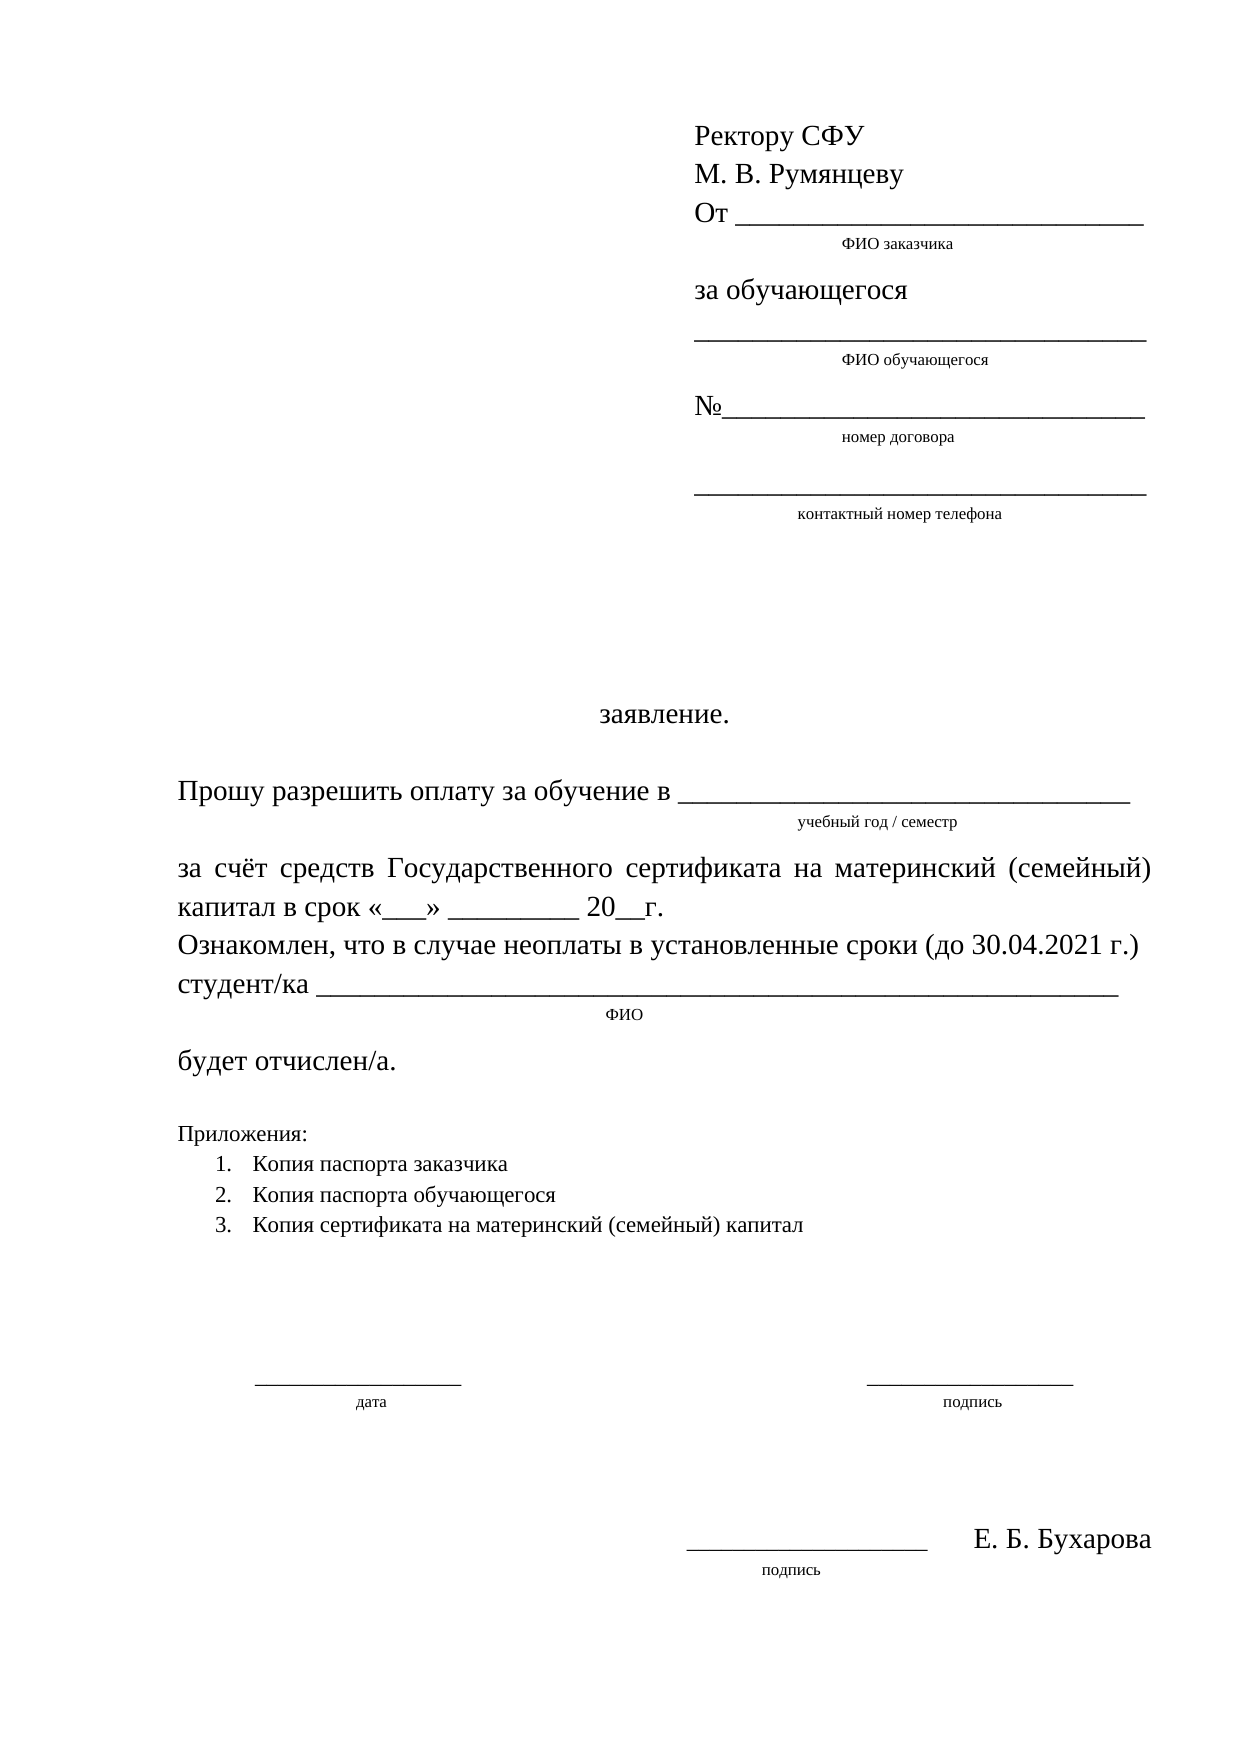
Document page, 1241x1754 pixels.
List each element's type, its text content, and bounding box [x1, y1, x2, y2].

text __________________ __________________ [177, 1362, 1152, 1388]
text подпись [694, 1560, 1152, 1593]
text за счёт средств Государственного сертификата на материнский (семейный) капитал в срок «___» _________ 20__г. [177, 850, 1152, 922]
text будет отчислен/а. [177, 1043, 1152, 1077]
text номер договора [842, 426, 1152, 460]
text учебный год / семестр [797, 812, 1152, 845]
text М. В. Румянцеву [694, 157, 1152, 190]
text От ____________________________ [694, 195, 1152, 229]
list Копия паспорта заказчика [215, 1150, 1152, 1177]
text Прошу разрешить оплату за обучение в _______________________________ [177, 773, 1152, 807]
text ФИО заказчика [842, 234, 1152, 267]
text дата подпись [207, 1392, 1152, 1426]
text студент/ка _______________________________________________________ [177, 966, 1152, 999]
text контактный номер телефона [797, 503, 1152, 537]
list Копия паспорта обучающегося [215, 1181, 1152, 1207]
text ФИО [605, 1004, 1152, 1038]
list Копия сертификата на материнский (семейный) капитал [215, 1211, 1152, 1237]
text Ректору СФУ [694, 118, 1152, 152]
text _______________________________ [694, 465, 1152, 498]
text №_____________________________ [694, 388, 1152, 421]
text заявление. [177, 696, 1152, 730]
text Приложения: [177, 1120, 1152, 1147]
text ФИО обучающегося [842, 349, 1152, 383]
text за обучающегося [694, 272, 1152, 306]
text _______________________________ [694, 311, 1152, 344]
text Ознакомлен, что в случае неоплаты в установленные сроки (до 30.04.2021 г.) [177, 927, 1152, 961]
text _____________________ Е. Б. Бухарова [177, 1521, 1152, 1555]
